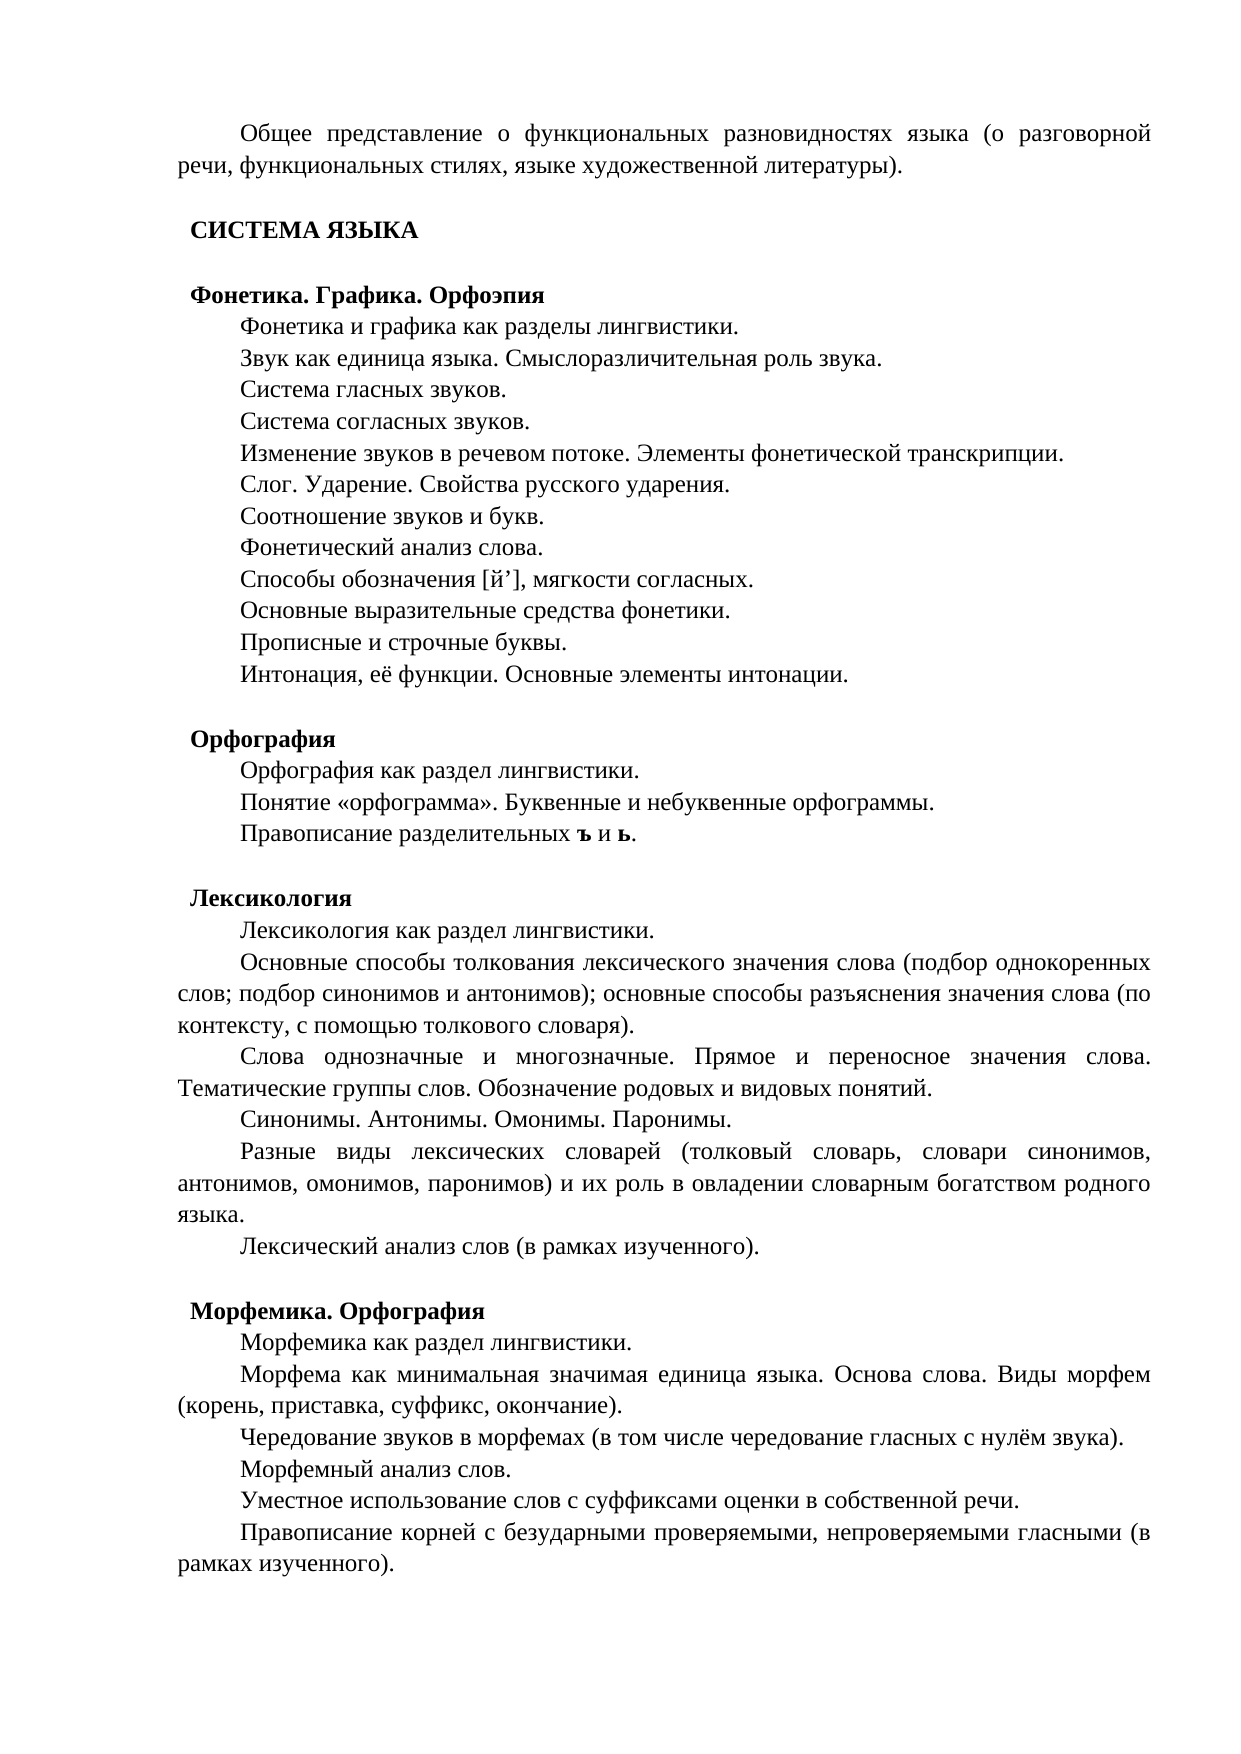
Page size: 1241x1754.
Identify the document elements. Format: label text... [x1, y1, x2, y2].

text Слова однозначные и многозначные. Прямое и переносное значения слова. Тематические группы слов. Обозначение родовых и видовых понятий. [177, 1041, 1152, 1102]
text Уместное использование слов с суффиксами оценки в собственной речи. [177, 1485, 1152, 1514]
text Основные выразительные средства фонетики. [177, 596, 1152, 624]
text Изменение звуков в речевом потоке. Элементы фонетической транскрипции. [177, 438, 1152, 466]
text Основные способы толкования лексического значения слова (подбор однокоренных слов; подбор синонимов и антонимов); основные способы разъяснения значения слова (по контексту, с помощью толкового словаря). [177, 947, 1152, 1038]
text Лексический анализ слов (в рамках изученного). [177, 1231, 1152, 1259]
text Разные виды лексических словарей (толковый словарь, словари синонимов, антонимов, омонимов, паронимов) и их роль в овладении словарным богатством родного языка. [177, 1136, 1152, 1228]
text Понятие «орфограмма». Буквенные и небуквенные орфограммы. [177, 787, 1152, 816]
text Лексикология [190, 883, 1152, 912]
text Система согласных звуков. [177, 406, 1152, 435]
text Чередование звуков в морфемах (в том числе чередование гласных с нулём звука). [177, 1422, 1152, 1451]
text СИСТЕМА ЯЗЫКА [190, 215, 1152, 243]
text Интонация, её функции. Основные элементы интонации. [177, 659, 1152, 687]
text Фонетика и графика как разделы лингвистики. [177, 311, 1152, 340]
text Морфемика. Орфография [190, 1296, 1152, 1324]
text Орфография как раздел лингвистики. [177, 755, 1152, 784]
text Фонетика. Графика. Орфоэпия [190, 280, 1152, 309]
text Звук как единица языка. Смыслоразличительная роль звука. [177, 343, 1152, 372]
text Морфема как минимальная значимая единица языка. Основа слова. Виды морфем (корень, приставка, суффикс, окончание). [177, 1359, 1152, 1419]
text Система гласных звуков. [177, 374, 1152, 403]
text Соотношение звуков и букв. [177, 501, 1152, 529]
text Морфемика как раздел лингвистики. [177, 1327, 1152, 1356]
text Общее представление о функциональных разновидностях языка (о разговорной речи, функциональных стилях, языке художественной литературы). [177, 118, 1152, 178]
text Орфография [190, 724, 1152, 752]
text Правописание корней с безударными проверяемыми, непроверяемыми гласными (в рамках изученного). [177, 1517, 1152, 1577]
text Прописные и строчные буквы. [177, 627, 1152, 656]
text Морфемный анализ слов. [177, 1454, 1152, 1482]
text Слог. Ударение. Свойства русского ударения. [177, 469, 1152, 498]
text Способы обозначения [й’], мягкости согласных. [177, 564, 1152, 593]
text Фонетический анализ слова. [177, 532, 1152, 561]
text Правописание разделительных ъ и ь. [177, 818, 1152, 847]
text Синонимы. Антонимы. Омонимы. Паронимы. [177, 1104, 1152, 1133]
text Лексикология как раздел лингвистики. [177, 915, 1152, 944]
